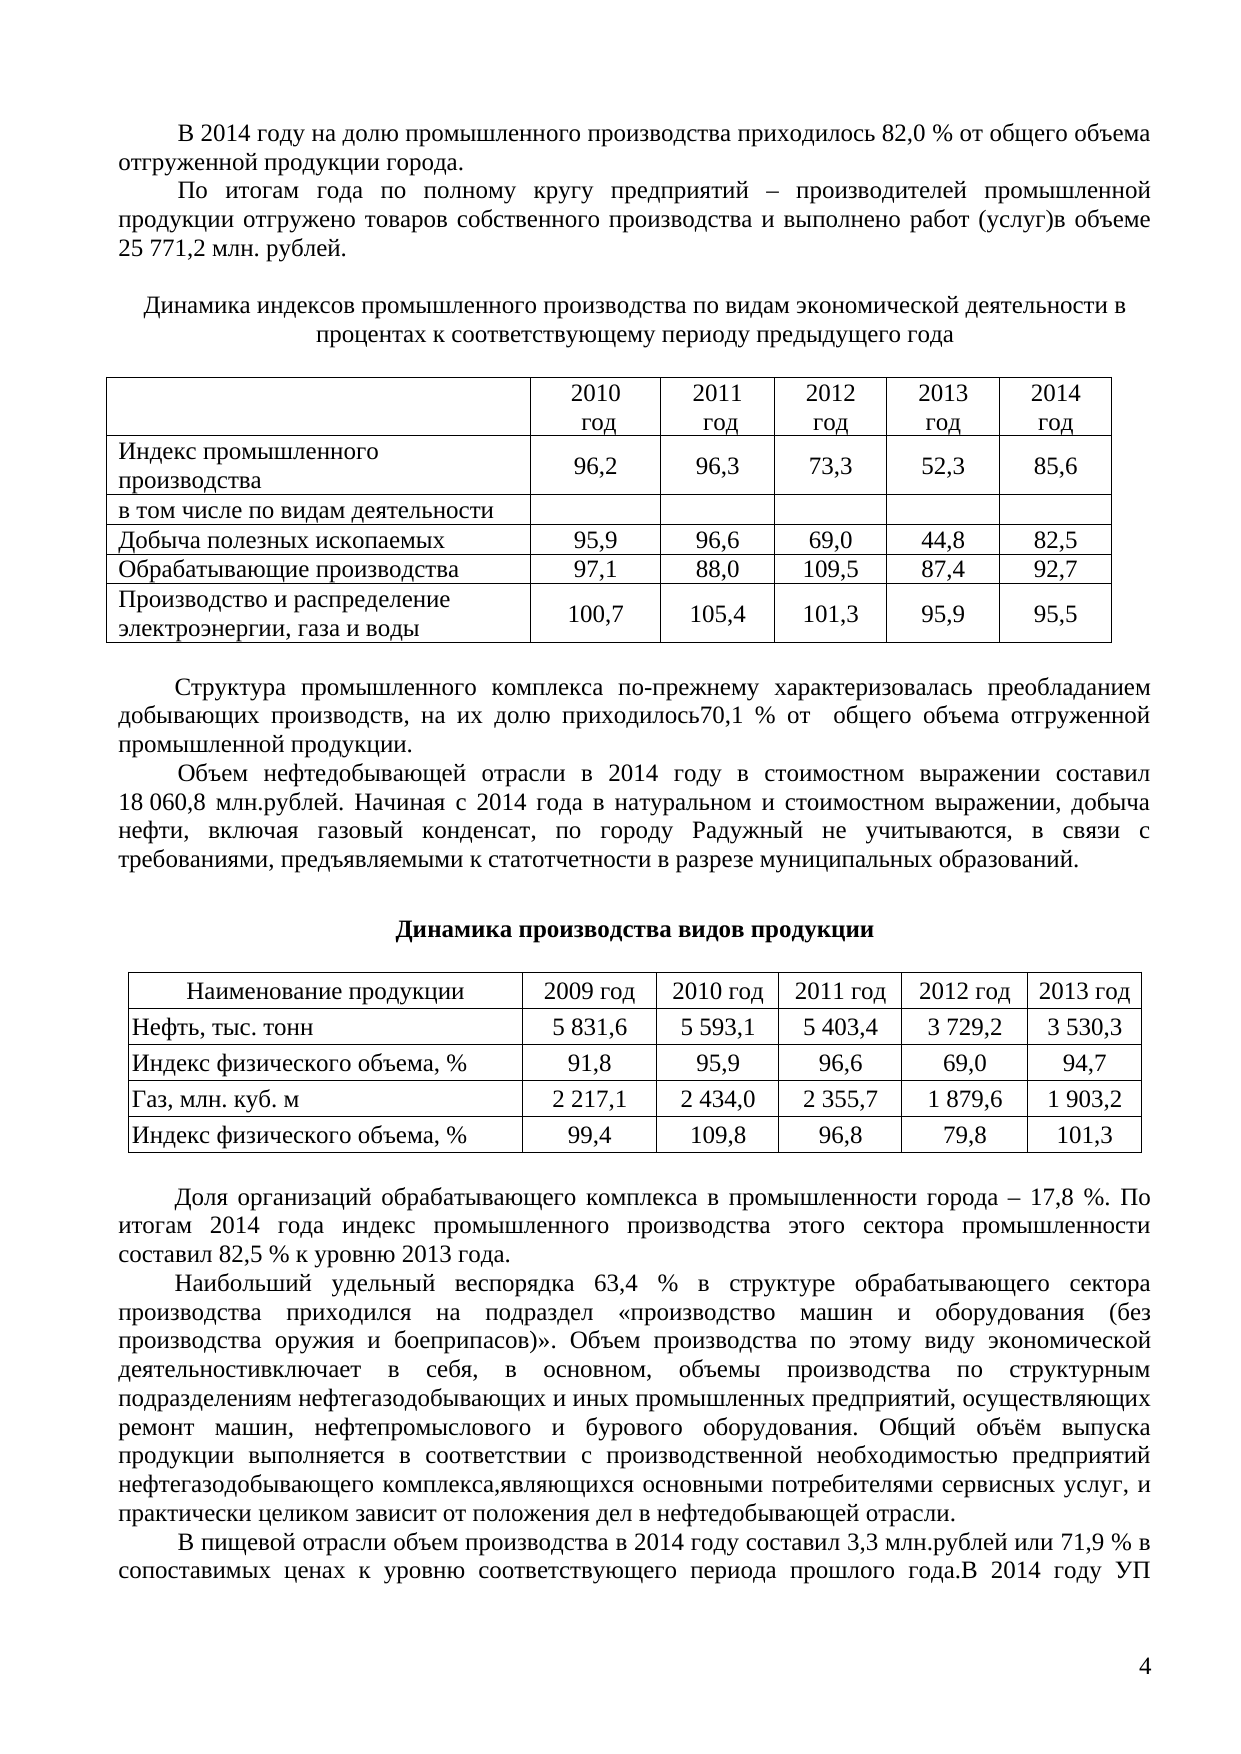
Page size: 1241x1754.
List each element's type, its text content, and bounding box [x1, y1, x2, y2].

table_header 2013 год [1028, 973, 1141, 1008]
table_cell 69,0 [902, 1045, 1027, 1080]
table_header [107, 378, 530, 435]
table_header 2014 год [1000, 378, 1111, 435]
table_cell 2 434,0 [657, 1081, 778, 1116]
table_cell Производство и распределение электроэнергии, газа и воды [107, 584, 530, 642]
table_cell 85,6 [1000, 436, 1111, 494]
text Структура промышленного комплекса по-прежнему характеризовалась преобладанием добывающих производств, на их долю приходилось70,1 % от общего объема отгруженной промышленной продукции. [118, 672, 1152, 758]
table_cell 52,3 [887, 436, 999, 494]
table_cell 95,9 [887, 584, 999, 642]
table_cell Газ, млн. куб. м [129, 1081, 522, 1116]
table_header 2012 год [775, 378, 886, 435]
text В 2014 году на долю промышленного производства приходилось 82,0 % от общего объема отгруженной продукции города. [118, 118, 1152, 176]
table_cell 3 729,2 [902, 1009, 1027, 1044]
table_cell 96,2 [531, 436, 660, 494]
table_cell 92,7 [1000, 555, 1111, 583]
table_cell 95,5 [1000, 584, 1111, 642]
table_cell 100,7 [531, 584, 660, 642]
table_cell 2 355,7 [779, 1081, 901, 1116]
table_header 2011 год [661, 378, 774, 435]
text Наибольший удельный веспорядка 63,4 % в структуре обрабатывающего сектора производства приходился на подраздел «производство машин и оборудования (без производства оружия и боеприпасов)». Объем производства по этому виду экономической деятельностивключает в себя, в основном, объемы производства по структурным подразделениям нефтегазодобывающих и иных промышленных предприятий, осуществляющих ремонт машин, нефтепромыслового и бурового оборудования. Общий объём выпуска продукции выполняется в соответствии с производственной необходимостью предприятий нефтегазодобывающего комплекса,являющихся основными потребителями сервисных услуг, и практически целиком зависит от положения дел в нефтедобывающей отрасли. [118, 1268, 1152, 1527]
table_cell 96,3 [661, 436, 774, 494]
table_cell 109,5 [775, 555, 886, 583]
table_header 2010 год [531, 378, 660, 435]
text Объем нефтедобывающей отрасли в 2014 году в стоимостном выражении составил 18 060,8 млн.рублей. Начиная с 2014 года в натуральном и стоимостном выражении, добыча нефти, включая газовый конденсат, по городу Радужный не учитываются, в связи с требованиями, предъявляемыми к статотчетности в разрезе муниципальных образований. [118, 758, 1152, 873]
table_cell 101,3 [775, 584, 886, 642]
table_cell 96,8 [779, 1117, 901, 1152]
table_header 2009 год [523, 973, 656, 1008]
table_cell 1 879,6 [902, 1081, 1027, 1116]
table_cell [1000, 495, 1111, 524]
table_cell 1 903,2 [1028, 1081, 1141, 1116]
table_cell [775, 495, 886, 524]
table_cell Индекс физического объема, % [129, 1117, 522, 1152]
text Динамика производства видов продукции [118, 914, 1152, 943]
table_cell 101,3 [1028, 1117, 1141, 1152]
table_cell 96,6 [779, 1045, 901, 1080]
table_cell 95,9 [657, 1045, 778, 1080]
table_cell 3 530,3 [1028, 1009, 1141, 1044]
table_cell Добыча полезных ископаемых [107, 525, 530, 553]
text Доля организаций обрабатывающего комплекса в промышленности города – 17,8 %. По итогам 2014 года индекс промышленного производства этого сектора промышленности составил 82,5 % к уровню 2013 года. [118, 1182, 1152, 1268]
table_cell 109,8 [657, 1117, 778, 1152]
table_cell [887, 495, 999, 524]
table_header 2012 год [902, 973, 1027, 1008]
table_cell 91,8 [523, 1045, 656, 1080]
table_cell 82,5 [1000, 525, 1111, 553]
table_header Наименование продукции [129, 973, 522, 1008]
table_cell Нефть, тыс. тонн [129, 1009, 522, 1044]
table_cell 69,0 [775, 525, 886, 553]
table_cell 73,3 [775, 436, 886, 494]
table_cell Индекс физического объема, % [129, 1045, 522, 1080]
table_cell [531, 495, 660, 524]
table_cell 99,4 [523, 1117, 656, 1152]
text По итогам года по полному кругу предприятий – производителей промышленной продукции отгружено товаров собственного производства и выполнено работ (услуг)в объеме 25 771,2 млн. рублей. [118, 176, 1152, 262]
table_cell 88,0 [661, 555, 774, 583]
table_cell 97,1 [531, 555, 660, 583]
table_cell Обрабатывающие производства [107, 555, 530, 583]
text Динамика индексов промышленного производства по видам экономической деятельности в процентах к соответствующему периоду предыдущего года [118, 291, 1152, 348]
table_cell 96,6 [661, 525, 774, 553]
table_cell [661, 495, 774, 524]
table_cell 5 593,1 [657, 1009, 778, 1044]
table_cell 44,8 [887, 525, 999, 553]
table_header 2013 год [887, 378, 999, 435]
table_cell 5 403,4 [779, 1009, 901, 1044]
table_cell 87,4 [887, 555, 999, 583]
table_cell в том числе по видам деятельности [107, 495, 530, 524]
table_cell Индекс промышленного производства [107, 436, 530, 494]
table_header 2011 год [779, 973, 901, 1008]
table_cell 105,4 [661, 584, 774, 642]
table_cell 2 217,1 [523, 1081, 656, 1116]
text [118, 1527, 1152, 1584]
table_cell 79,8 [902, 1117, 1027, 1152]
table_header 2010 год [657, 973, 778, 1008]
table_cell 95,9 [531, 525, 660, 553]
table_cell 94,7 [1028, 1045, 1141, 1080]
table_cell 5 831,6 [523, 1009, 656, 1044]
